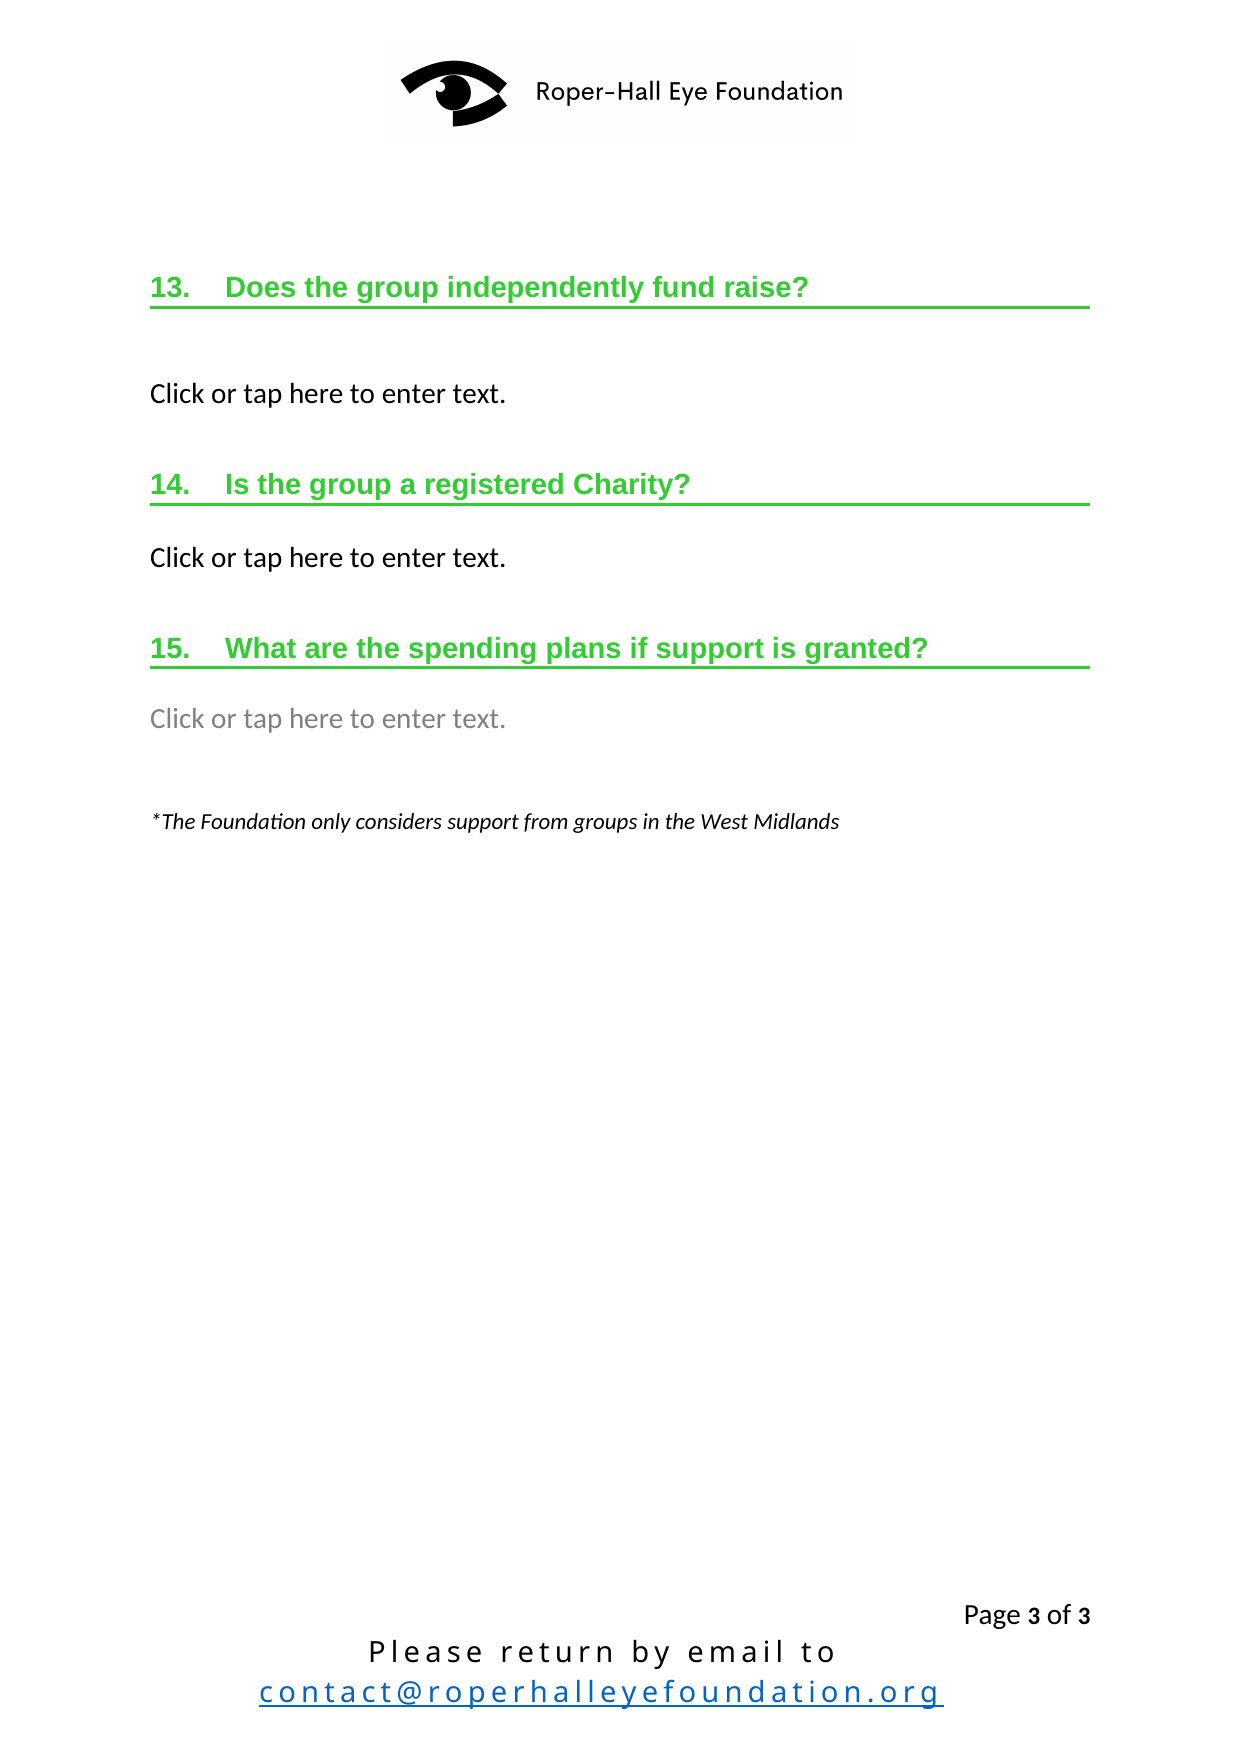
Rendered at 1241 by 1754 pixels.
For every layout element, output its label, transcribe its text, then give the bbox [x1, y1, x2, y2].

subtitle Does the group independently fund raise? [150, 270, 1090, 306]
subtitle Is the group a registered Charity? [150, 467, 1090, 503]
text *The Foundation only considers support from groups in the West Midlands [150, 807, 1090, 835]
picture [384, 44, 856, 141]
subtitle What are the spending plans if support is granted? [150, 631, 1090, 666]
